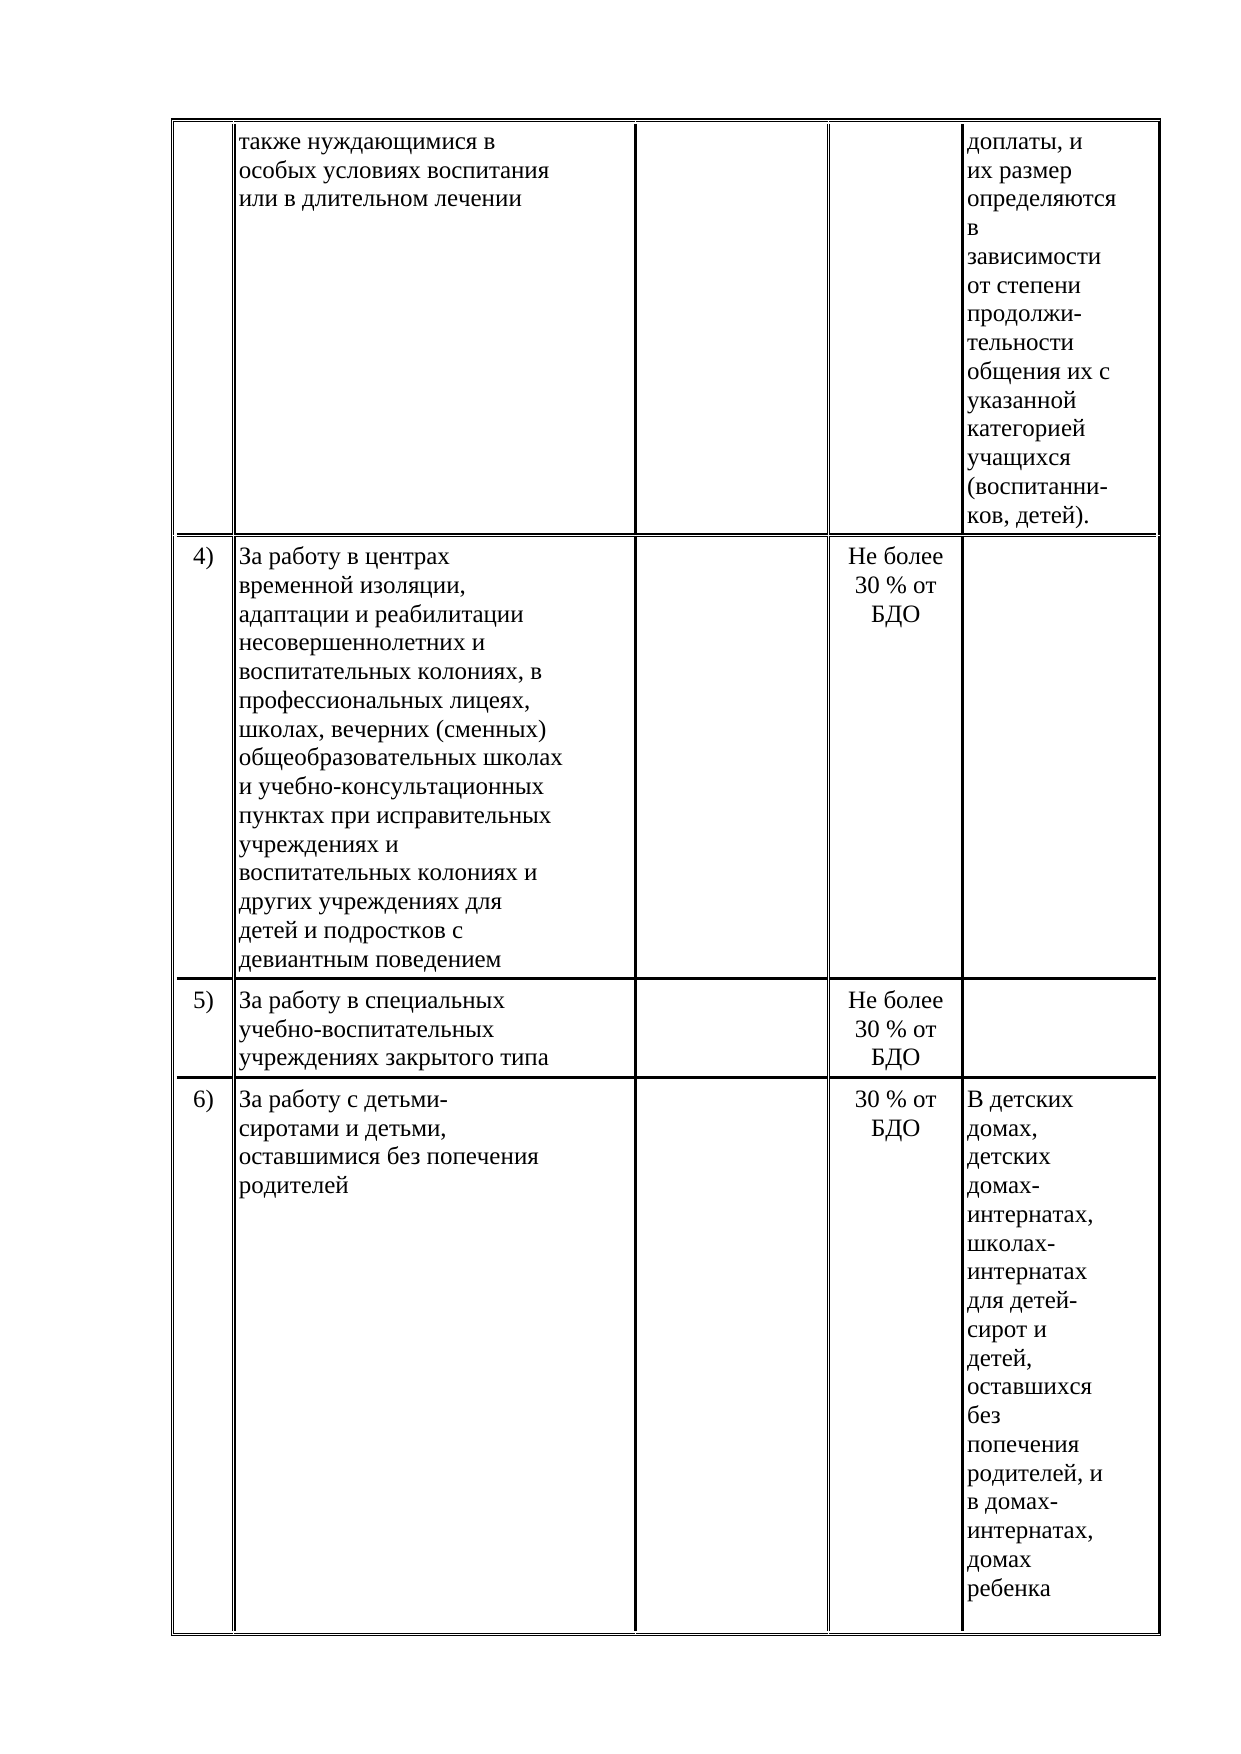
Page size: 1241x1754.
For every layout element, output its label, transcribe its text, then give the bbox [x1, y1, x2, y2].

table_cell 5) [174, 977, 232, 1076]
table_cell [962, 122, 1158, 533]
table_cell 6) [174, 1076, 234, 1633]
table_cell [964, 977, 1158, 1076]
table_cell [637, 537, 827, 977]
table_cell 30 % от БДО [829, 1079, 962, 1633]
table_cell [635, 122, 829, 533]
table_cell [635, 1079, 829, 1633]
table_cell 4) [174, 533, 232, 977]
table_cell За работу в специальных учебно-воспитательных учреждениях закрытого типа [236, 980, 634, 1076]
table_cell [234, 122, 635, 533]
table_cell 3) [174, 120, 234, 533]
table_cell Не более 30 % от БДО [830, 980, 961, 1076]
table_cell Не более 30 % от БДО [830, 537, 961, 977]
table_cell [964, 533, 1159, 977]
table_cell [637, 980, 827, 1076]
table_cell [829, 122, 962, 533]
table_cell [234, 1079, 635, 1633]
table_cell За работу в центрах временной изоляции, адаптации и реабилитации несовершеннолетних и воспитательных колониях, в профессиональных лицеях, школах, вечерних (сменных) общеобразовательных школах и учебно-консультационных пунктах при исправительных учреждениях и воспитательных колониях и других учреждениях для детей и подростков с девиантным поведением [236, 537, 634, 977]
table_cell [962, 1076, 1158, 1633]
